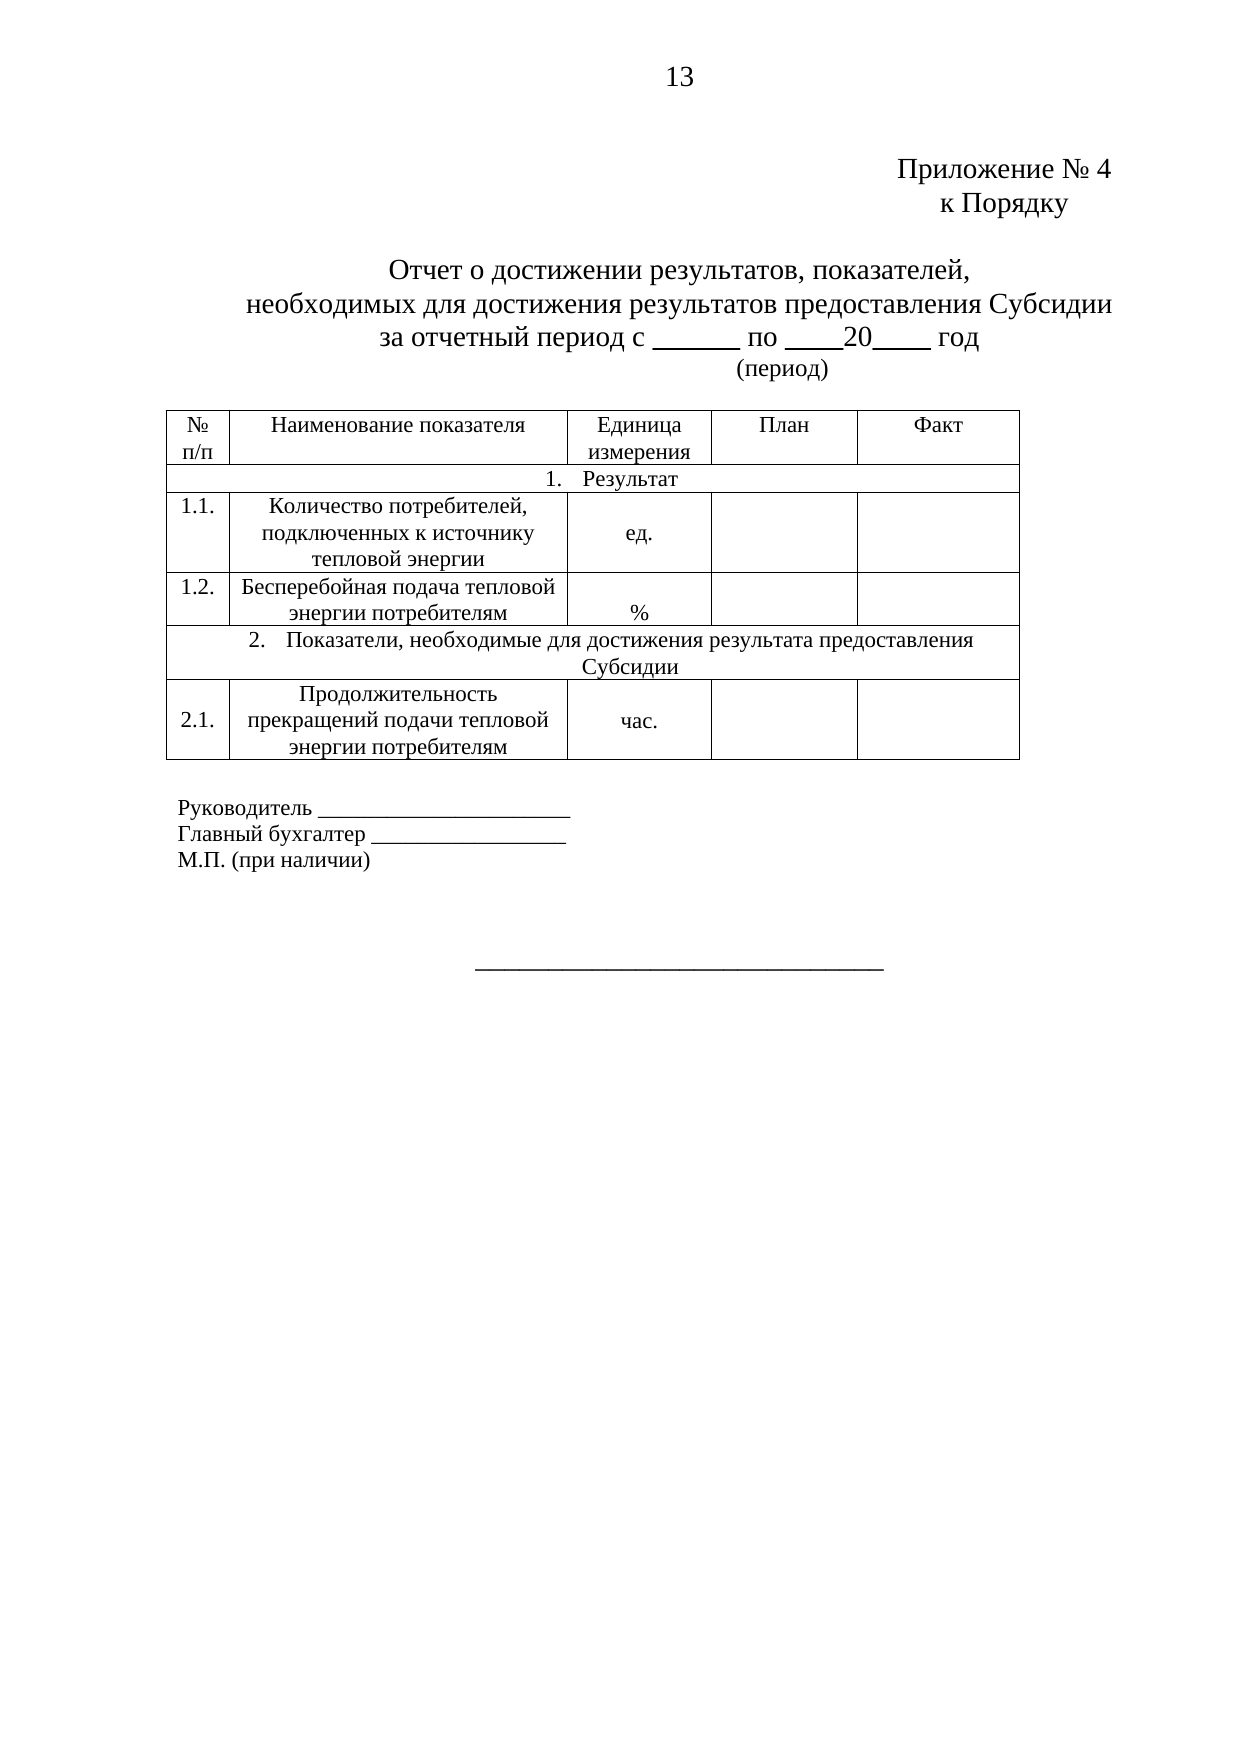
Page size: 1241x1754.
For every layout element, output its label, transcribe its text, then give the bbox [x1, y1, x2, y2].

text Отчет о достижении результатов, показателей, [177, 252, 1181, 286]
table_cell [568, 680, 711, 707]
table_cell [712, 573, 857, 625]
text Главный бухгалтер _________________ [177, 820, 1181, 847]
text М.П. (при наличии) [177, 847, 1181, 873]
table_cell [712, 493, 857, 572]
table_cell [858, 680, 1019, 707]
table_header Факт [858, 411, 1019, 464]
text Руководитель ______________________ [177, 794, 1181, 820]
table_cell 1.1. [167, 493, 229, 572]
table_header № п/п [167, 411, 229, 464]
table_cell Продолжительность прекращений подачи тепловой энергии потребителям [230, 680, 567, 759]
table_cell 1.2. [167, 573, 229, 625]
text ____________________________ [177, 940, 1181, 973]
text к Порядку [827, 185, 1181, 219]
table_cell Количество потребителей, подключенных к источнику тепловой энергии [230, 493, 567, 572]
table_cell [712, 707, 857, 759]
text за отчетный период с ______ по ____20____ год [177, 319, 1181, 353]
table_header Наименование показателя [230, 411, 567, 464]
table_header Единица измерения [568, 411, 711, 464]
text Приложение № 4 [827, 152, 1181, 185]
table_cell час. [568, 707, 711, 759]
table_cell [858, 707, 1019, 759]
table_header План [712, 411, 857, 464]
table_cell ед. [568, 493, 711, 572]
table_cell [712, 680, 857, 707]
table_cell Бесперебойная подача тепловой энергии потребителям [230, 573, 567, 625]
table_cell [858, 493, 1019, 572]
text необходимых для достижения результатов предоставления Субсидии [177, 286, 1181, 319]
text (период) [177, 353, 1181, 382]
table_cell % [568, 573, 711, 625]
table_cell Результат [167, 465, 1019, 492]
table_cell Показатели, необходимые для достижения результата предоставления Субсидии [167, 626, 1019, 679]
table_cell [858, 573, 1019, 625]
table_cell 2.1. [167, 680, 229, 759]
